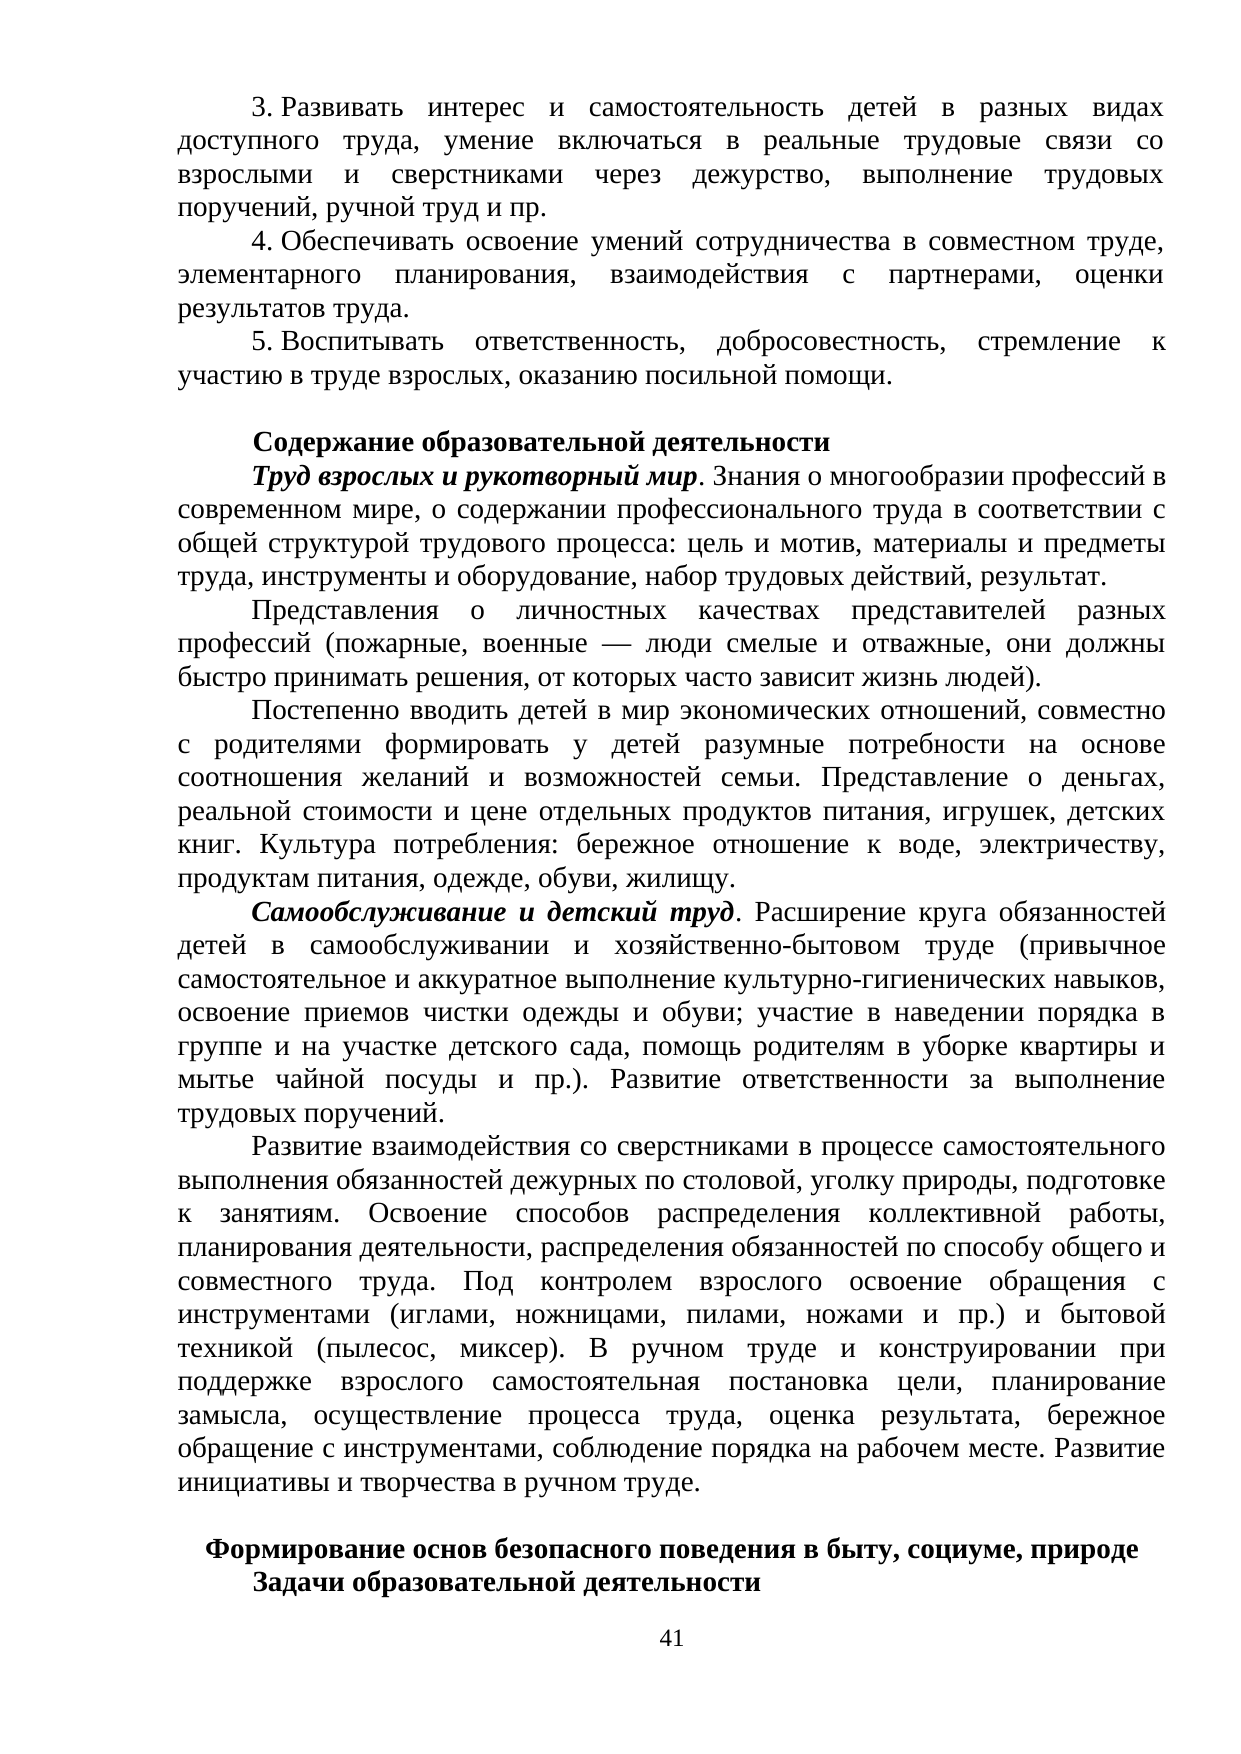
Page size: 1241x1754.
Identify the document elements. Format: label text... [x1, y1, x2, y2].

text Самообслуживание и детский труд. Расширение круга обязанностей детей в самообслуживании и хозяйственно-бытовом труде (привычное самостоятельное и аккуратное выполнение культурно-гигиенических навыков, освоение приемов чистки одежды и обуви; участие в наведении порядка в группе и на участке детского сада, помощь родителям в уборке квартиры и мытье чайной посуды и пр.). Развитие ответственности за выполнение трудовых поручений. [177, 894, 1167, 1128]
text Развитие взаимодействия со сверстниками в процессе самостоятельного выполнения обязанностей дежурных по столовой, уголку природы, подготовке к занятиям. Освоение способов распределения коллективной работы, планирования деятельности, распределения обязанностей по способу общего и совместного труда. Под контролем взрослого освоение обращения с инструментами (иглами, ножницами, пилами, ножами и пр.) и бытовой техникой (пылесос, миксер). В ручном труде и конструировании при поддержке взрослого самостоятельная постановка цели, планирование замысла, осуществление процесса труда, оценка результата, бережное обращение с инструментами, соблюдение порядка на рабочем месте. Развитие инициативы и творчества в ручном труде. [177, 1128, 1167, 1497]
list Развивать интерес и самостоятельность детей в разных видах доступного труда, умение включаться в реальные трудовые связи со взрослыми и сверстниками через дежурство, выполнение трудовых поручений, ручной труд и пр. [177, 89, 1164, 223]
list Воспитывать ответственность, добросовестность, стремление к участию в труде взрослых, оказанию посильной помощи. [177, 323, 1167, 391]
text Труд взрослых и рукотворный мир. Знания о многообразии профессий в современном мире, о содержании профессионального труда в соответствии с общей структурой трудового процесса: цель и мотив, материалы и предметы труда, инструменты и оборудование, набор трудовых действий, результат. [177, 458, 1167, 592]
text Представления о личностных качествах представителей разных профессий (пожарные, военные — люди смелые и отважные, они должны быстро принимать решения, от которых часто зависит жизнь людей). [177, 592, 1167, 692]
text Задачи образовательной деятельности [252, 1564, 1167, 1598]
text Постепенно вводить детей в мир экономических отношений, совместно с родителями формировать у детей разумные потребности на основе соотношения желаний и возможностей семьи. Представление о деньгах, реальной стоимости и цене отдельных продуктов питания, игрушек, детских книг. Культура потребления: бережное отношение к воде, электричеству, продуктам питания, одежде, обуви, жилищу. [177, 692, 1167, 894]
text Формирование основ безопасного поведения в быту, социуме, природе [177, 1531, 1167, 1564]
list Обеспечивать освоение умений сотрудничества в совместном труде, элементарного планирования, взаимодействия с партнерами, оценки результатов труда. [177, 223, 1164, 323]
text Содержание образовательной деятельности [252, 424, 1167, 458]
